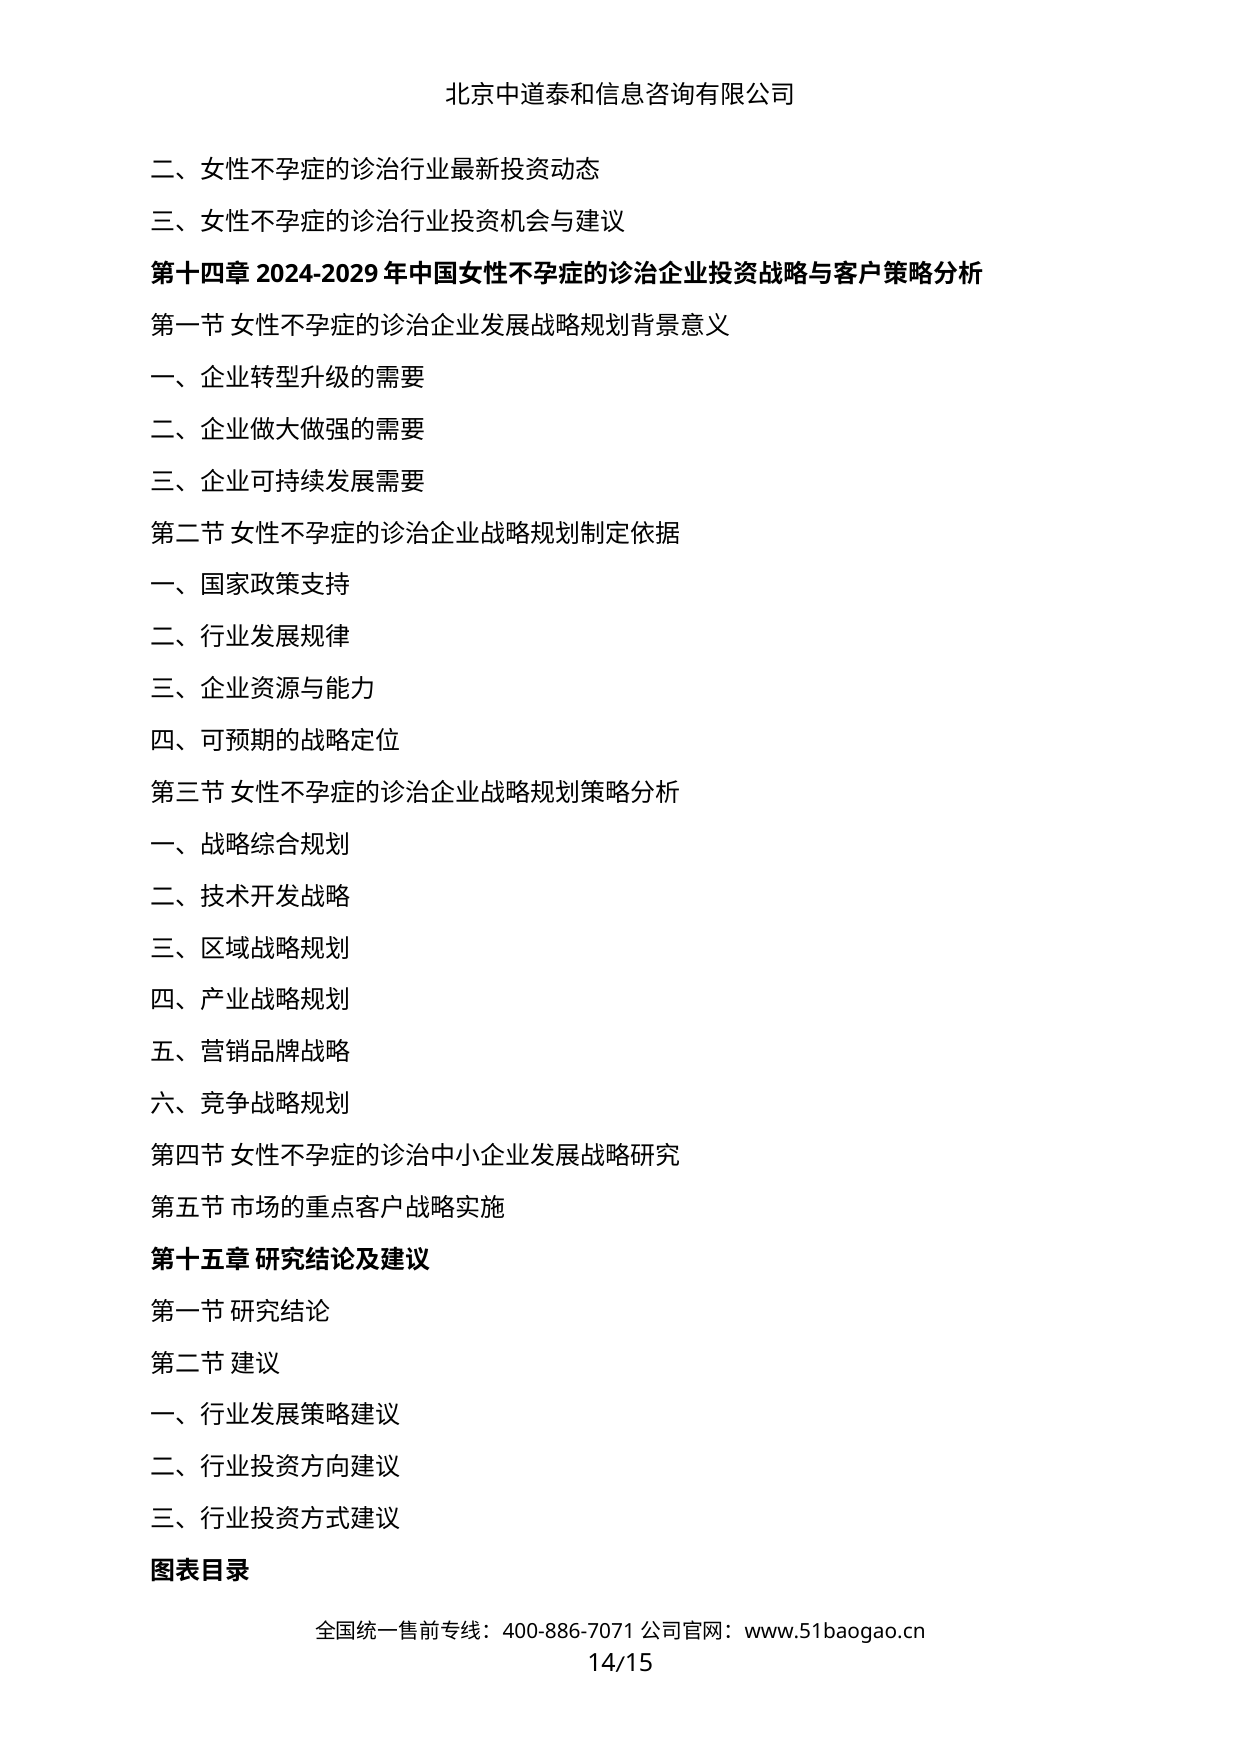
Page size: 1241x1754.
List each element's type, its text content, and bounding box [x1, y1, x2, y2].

text 二、女性不孕症的诊治行业最新投资动态 [150, 150, 1090, 186]
text 第四节 女性不孕症的诊治中小企业发展战略研究 [150, 1136, 1090, 1172]
text 一、战略综合规划 [150, 824, 1090, 861]
text 第三节 女性不孕症的诊治企业战略规划策略分析 [150, 772, 1090, 809]
text 四、可预期的战略定位 [150, 721, 1090, 757]
text 第一节 研究结论 [150, 1291, 1090, 1327]
text 第二节 女性不孕症的诊治企业战略规划制定依据 [150, 513, 1090, 549]
text 二、行业投资方向建议 [150, 1447, 1090, 1483]
text 第五节 市场的重点客户战略实施 [150, 1187, 1090, 1224]
text 三、企业可持续发展需要 [150, 461, 1090, 497]
text 第十五章 研究结论及建议 [150, 1239, 1090, 1276]
text 一、企业转型升级的需要 [150, 357, 1090, 394]
text 三、企业资源与能力 [150, 669, 1090, 705]
text 三、区域战略规划 [150, 928, 1090, 964]
text 二、企业做大做强的需要 [150, 409, 1090, 446]
text 第十四章 2024-2029年中国女性不孕症的诊治企业投资战略与客户策略分析 [150, 254, 1090, 290]
text 图表目录 [150, 1551, 1090, 1587]
text 五、营销品牌战略 [150, 1032, 1090, 1068]
text 三、女性不孕症的诊治行业投资机会与建议 [150, 202, 1090, 238]
text 四、产业战略规划 [150, 980, 1090, 1016]
text 二、行业发展规律 [150, 617, 1090, 653]
text 三、行业投资方式建议 [150, 1499, 1090, 1535]
text 六、竞争战略规划 [150, 1084, 1090, 1120]
text 第二节 建议 [150, 1343, 1090, 1379]
text 一、国家政策支持 [150, 565, 1090, 601]
text 二、技术开发战略 [150, 876, 1090, 912]
text 一、行业发展策略建议 [150, 1395, 1090, 1431]
text 第一节 女性不孕症的诊治企业发展战略规划背景意义 [150, 306, 1090, 342]
